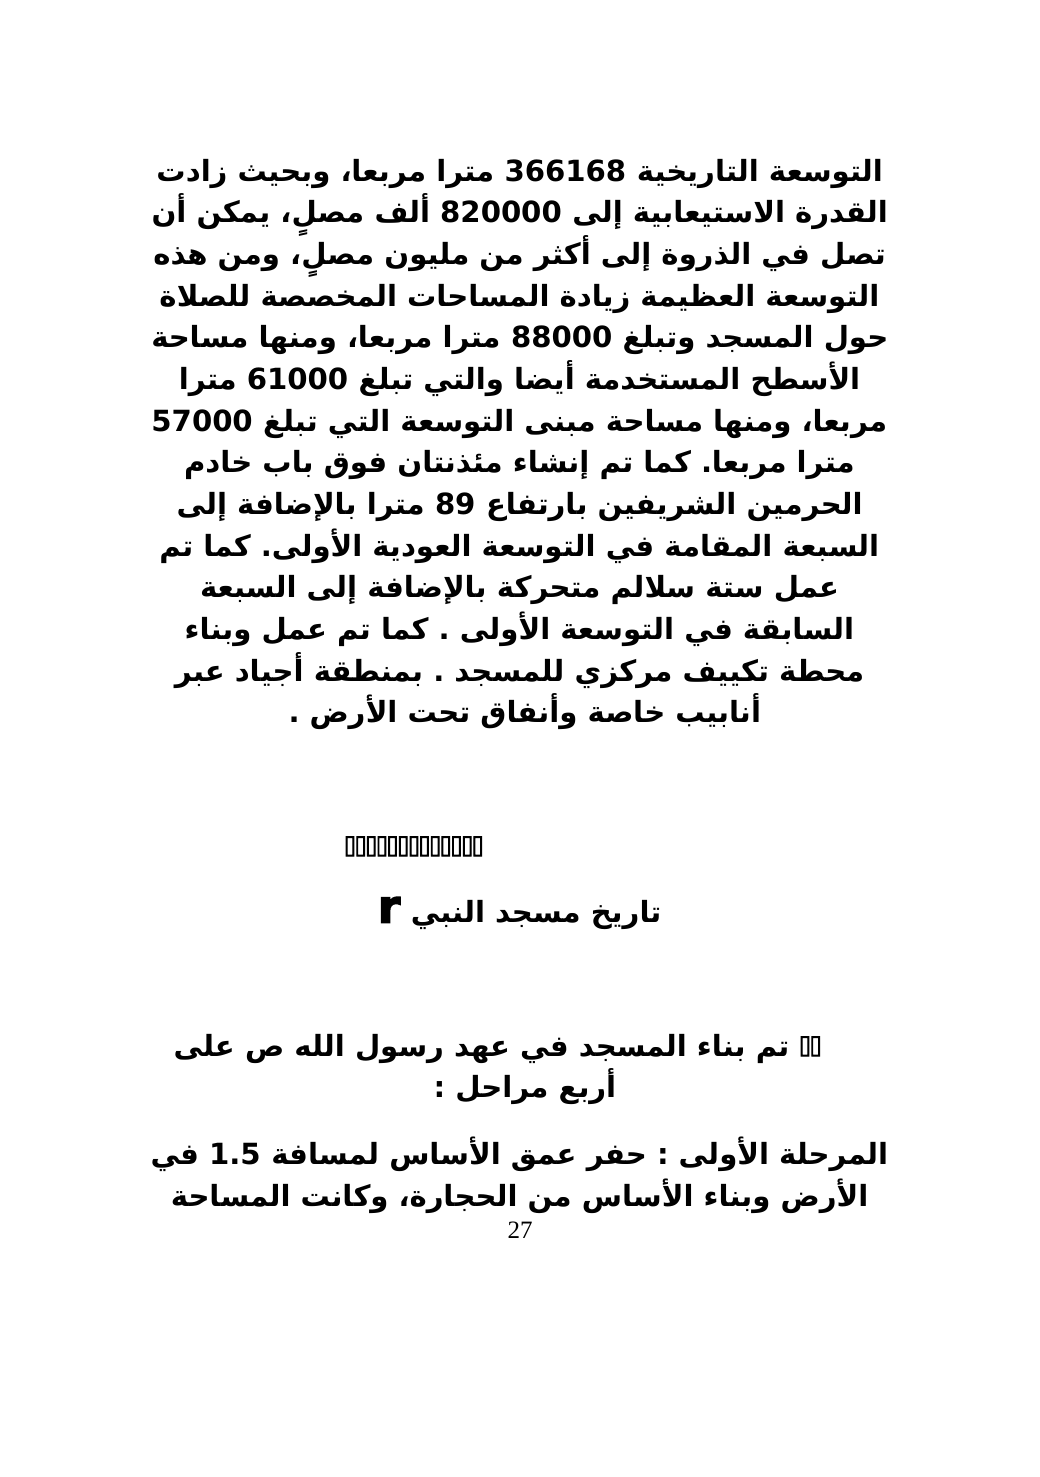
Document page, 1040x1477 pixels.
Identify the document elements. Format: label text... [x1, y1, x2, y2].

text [148, 148, 892, 731]
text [148, 1131, 892, 1214]
text تم بناء المسجد في عهد رسول الله ص على أربع مراحل : [148, 1023, 892, 1106]
text تاريخ مسجد النبي [148, 889, 892, 931]
